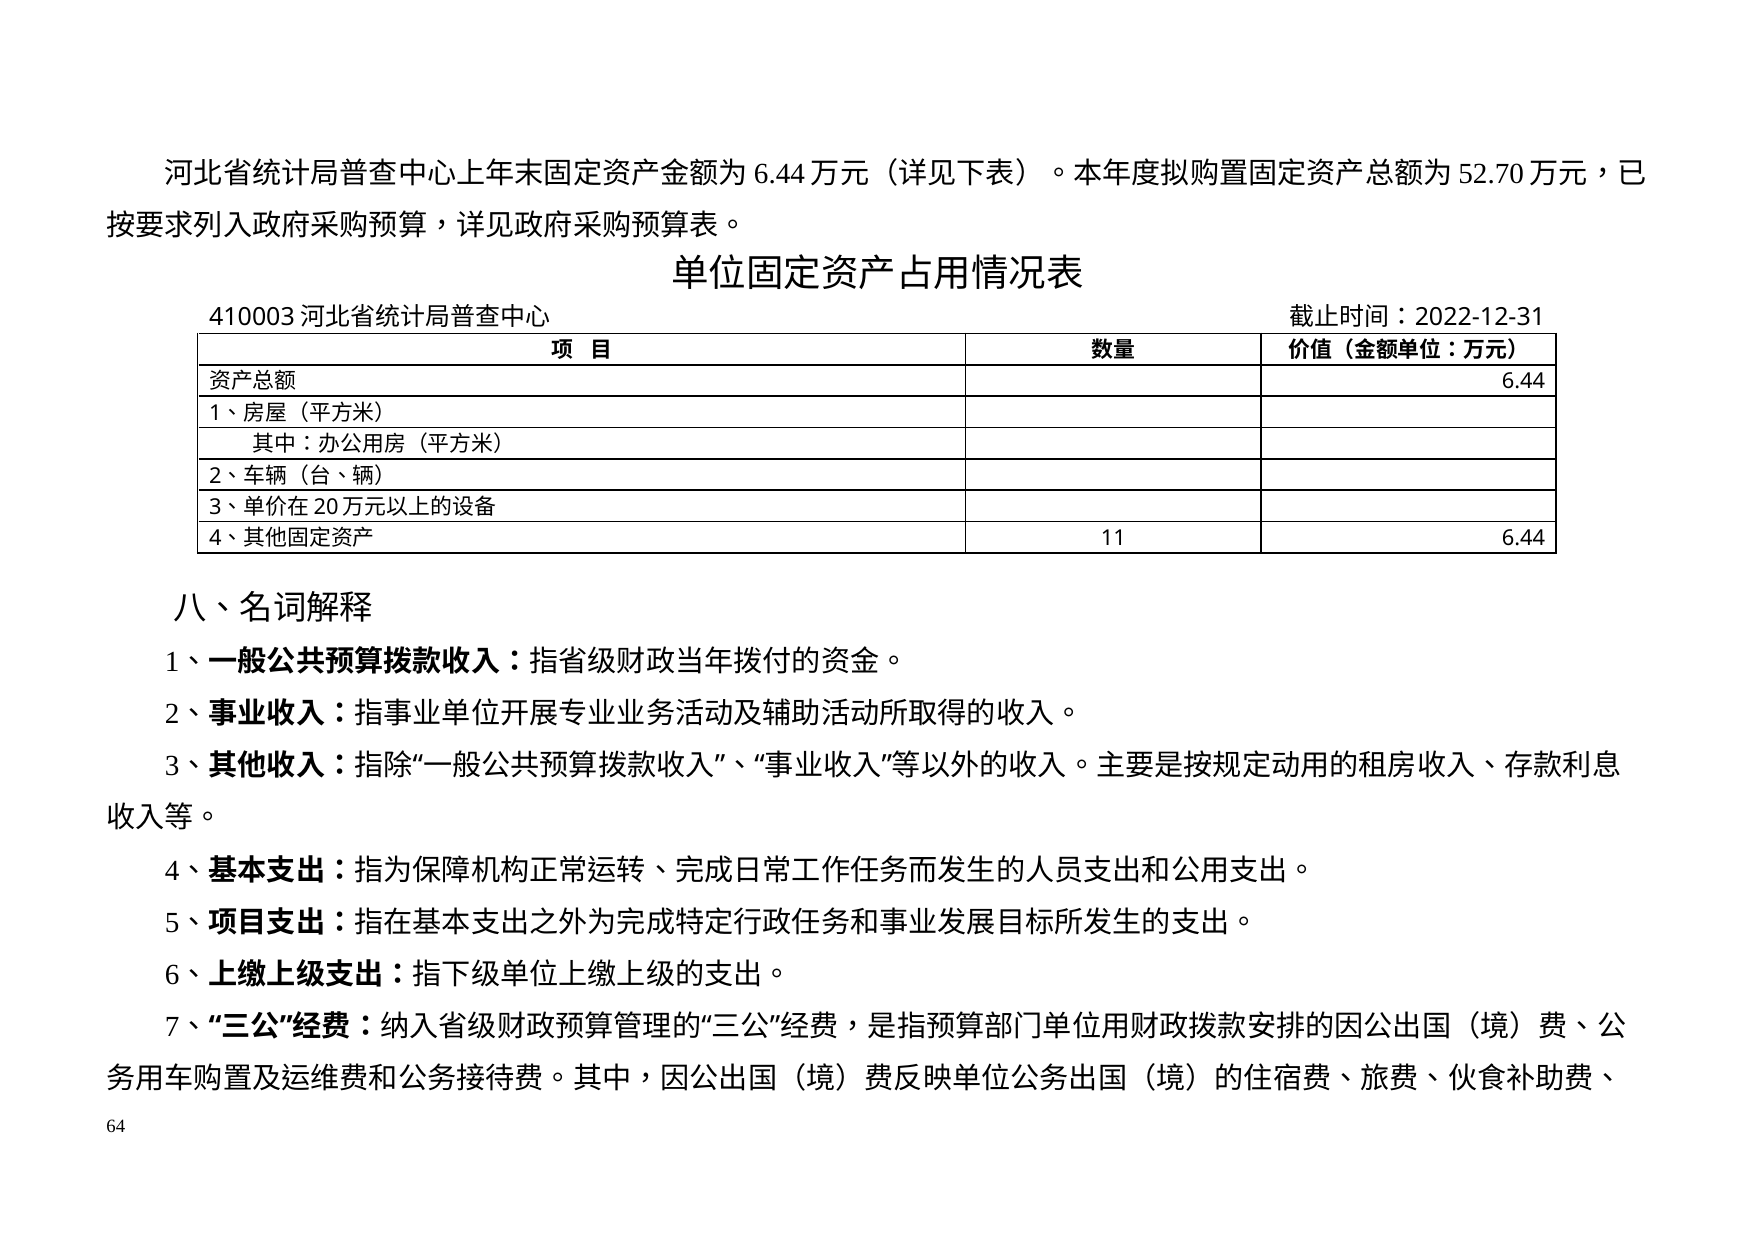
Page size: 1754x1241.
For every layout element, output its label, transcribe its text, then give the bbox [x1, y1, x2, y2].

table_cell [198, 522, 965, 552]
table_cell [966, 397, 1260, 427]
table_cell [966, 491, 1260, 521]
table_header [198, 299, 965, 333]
text 5、项目支出：指在基本支出之外为完成特定行政任务和事业发展目标所发生的支出。 [106, 890, 1648, 942]
text 3、其他收入：指除“一般公共预算拨款收入”、“事业收入”等以外的收入。主要是按规定动用的租房收入、存款利息收入等。 [106, 734, 1648, 838]
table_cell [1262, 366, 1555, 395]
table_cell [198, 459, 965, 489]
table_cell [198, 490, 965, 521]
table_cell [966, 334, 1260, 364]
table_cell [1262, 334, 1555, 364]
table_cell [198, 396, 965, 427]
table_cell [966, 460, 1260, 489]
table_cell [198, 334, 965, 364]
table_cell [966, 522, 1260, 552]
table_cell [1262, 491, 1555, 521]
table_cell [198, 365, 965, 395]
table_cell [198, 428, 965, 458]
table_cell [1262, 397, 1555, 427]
text 4、基本支出：指为保障机构正常运转、完成日常工作任务而发生的人员支出和公用支出。 [106, 838, 1648, 890]
text 2、事业收入：指事业单位开展专业业务活动及辅助活动所取得的收入。 [106, 682, 1648, 734]
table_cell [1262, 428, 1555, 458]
text 6、上缴上级支出：指下级单位上缴上级的支出。 [106, 942, 1648, 994]
text 单位固定资产占用情况表 [106, 246, 1648, 297]
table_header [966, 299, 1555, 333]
text 八、名词解释 [106, 583, 1648, 629]
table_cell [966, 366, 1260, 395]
text 1、一般公共预算拨款收入：指省级财政当年拨付的资金。 [106, 630, 1648, 682]
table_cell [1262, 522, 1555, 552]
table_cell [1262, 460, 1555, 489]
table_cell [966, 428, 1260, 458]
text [106, 994, 1648, 1099]
text 河北省统计局普查中心上年末固定资产金额为6.44万元（详见下表）。本年度拟购置固定资产总额为52.70万元，已按要求列入政府采购预算，详见政府采购预算表。 [106, 142, 1648, 246]
